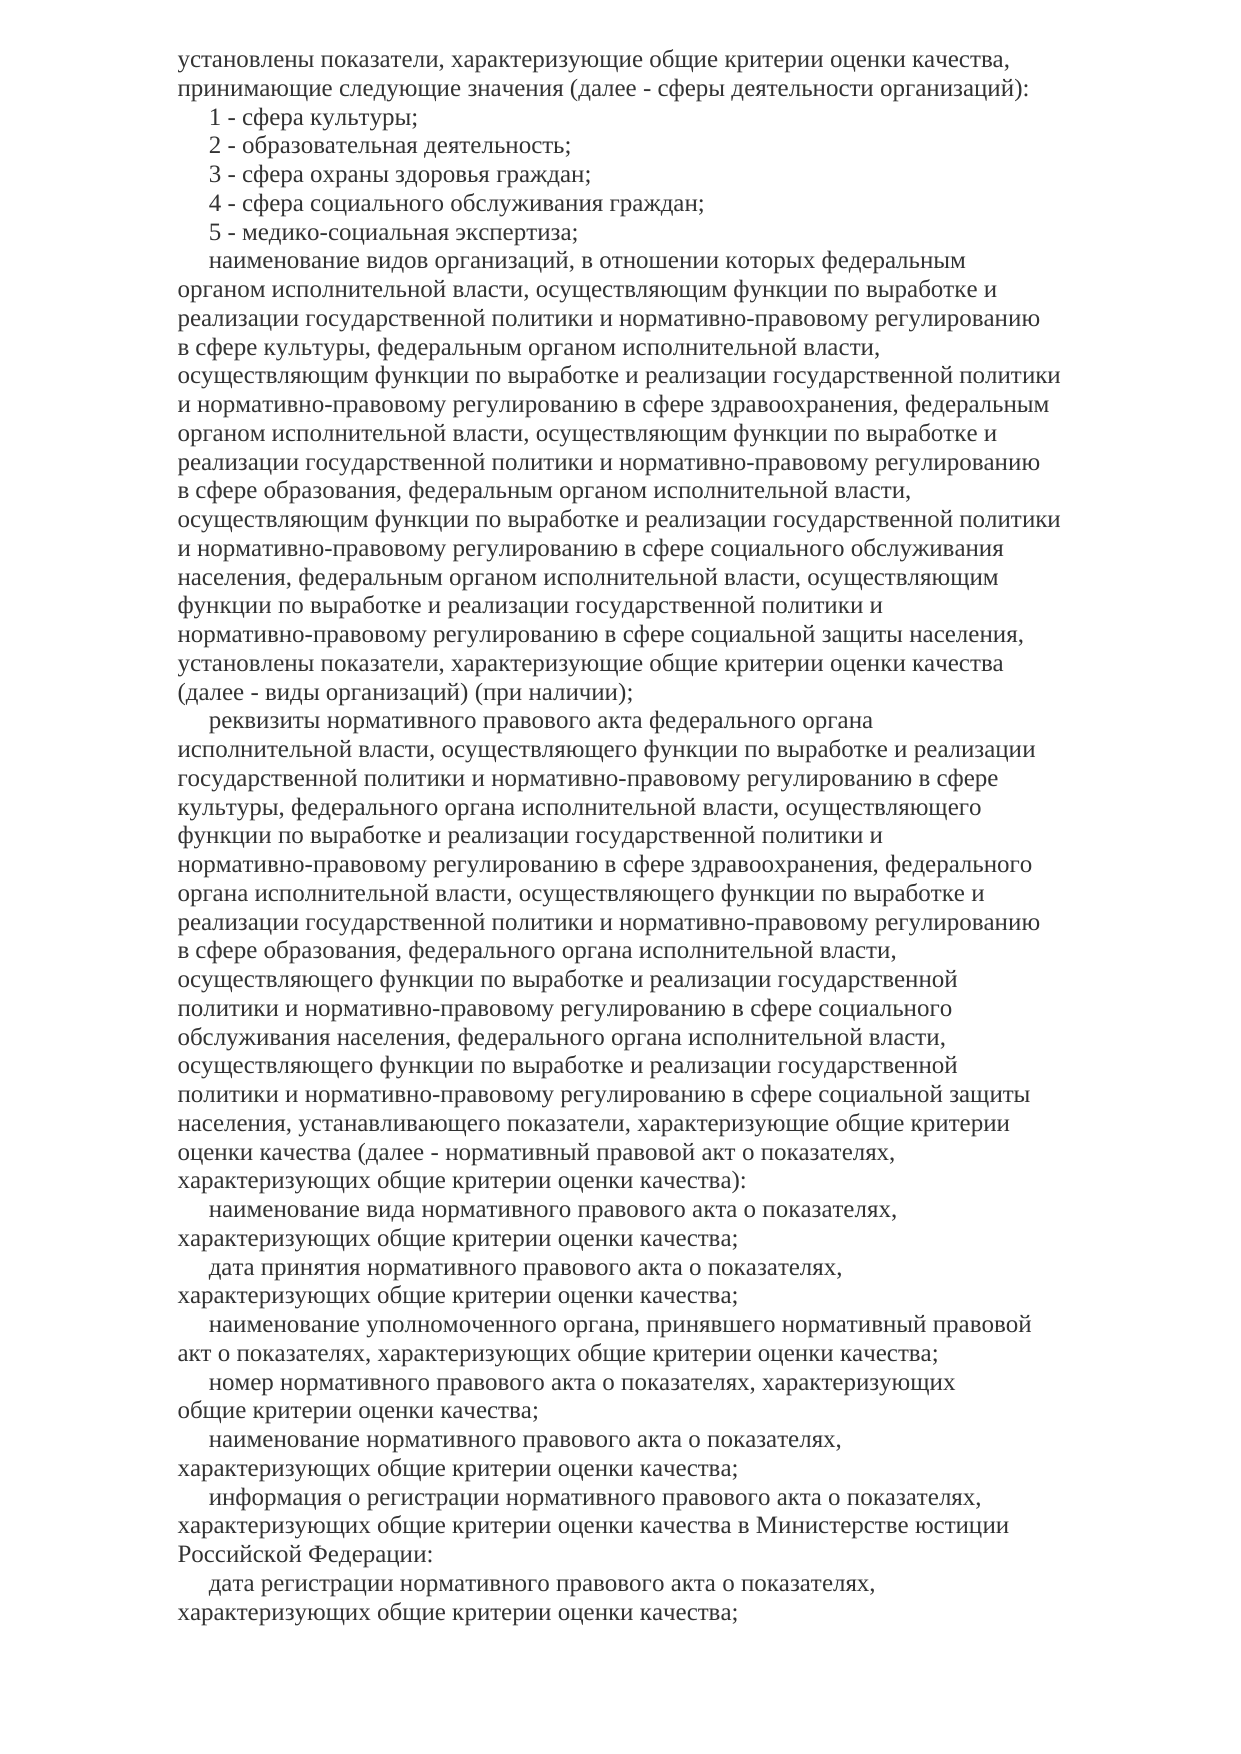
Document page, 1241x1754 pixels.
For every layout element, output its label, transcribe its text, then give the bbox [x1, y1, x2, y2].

text дата принятия нормативного правового акта о показателях, [177, 1252, 1152, 1281]
text реализации государственной политики и нормативно-правовому регулированию [177, 303, 1152, 332]
text органа исполнительной власти, осуществляющего функции по выработке и [177, 878, 1152, 907]
text номер нормативного правового акта о показателях, характеризующих [177, 1367, 1152, 1396]
text политики и нормативно-правовому регулированию в сфере социальной защиты [177, 1079, 1152, 1108]
text населения, федеральным органом исполнительной власти, осуществляющим [177, 562, 1152, 591]
text и нормативно-правовому регулированию в сфере социального обслуживания [177, 533, 1152, 562]
text обслуживания населения, федерального органа исполнительной власти, [177, 1022, 1152, 1051]
text 4 - сфера социального обслуживания граждан; [177, 188, 1152, 217]
text органом исполнительной власти, осуществляющим функции по выработке и [177, 274, 1152, 303]
text и нормативно-правовому регулированию в сфере здравоохранения, федеральным [177, 389, 1152, 418]
text нормативно-правовому регулированию в сфере социальной защиты населения, [177, 619, 1152, 648]
text (далее - виды организаций) (при наличии); [177, 677, 1152, 706]
text характеризующих общие критерии оценки качества): [177, 1166, 1152, 1194]
text дата регистрации нормативного правового акта о показателях, [177, 1568, 1152, 1597]
text реквизиты нормативного правового акта федерального органа [177, 706, 1152, 734]
text государственной политики и нормативно-правовому регулированию в сфере [177, 763, 1152, 792]
text функции по выработке и реализации государственной политики и [177, 821, 1152, 849]
text характеризующих общие критерии оценки качества; [177, 1223, 1152, 1252]
text общие критерии оценки качества; [177, 1396, 1152, 1424]
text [177, 1597, 1152, 1626]
text функции по выработке и реализации государственной политики и [177, 591, 1152, 619]
text наименование видов организаций, в отношении которых федеральным [177, 246, 1152, 274]
text осуществляющего функции по выработке и реализации государственной [177, 964, 1152, 993]
text установлены показатели, характеризующие общие критерии оценки качества [177, 648, 1152, 677]
text 1 - сфера культуры; [177, 102, 1152, 131]
text 5 - медико-социальная экспертиза; [177, 217, 1152, 246]
text населения, устанавливающего показатели, характеризующие общие критерии [177, 1108, 1152, 1137]
text нормативно-правовому регулированию в сфере здравоохранения, федерального [177, 849, 1152, 878]
text органом исполнительной власти, осуществляющим функции по выработке и [177, 418, 1152, 447]
text в сфере образования, федеральным органом исполнительной власти, [177, 476, 1152, 504]
text исполнительной власти, осуществляющего функции по выработке и реализации [177, 734, 1152, 763]
text информация о регистрации нормативного правового акта о показателях, [177, 1482, 1152, 1511]
text наименование вида нормативного правового акта о показателях, [177, 1194, 1152, 1223]
text установлены показатели, характеризующие общие критерии оценки качества, [177, 44, 1152, 73]
text наименование нормативного правового акта о показателях, [177, 1424, 1152, 1453]
text в сфере культуры, федеральным органом исполнительной власти, [177, 332, 1152, 361]
text в сфере образования, федерального органа исполнительной власти, [177, 936, 1152, 964]
text осуществляющего функции по выработке и реализации государственной [177, 1051, 1152, 1079]
text 3 - сфера охраны здоровья граждан; [177, 159, 1152, 188]
text оценки качества (далее - нормативный правовой акт о показателях, [177, 1137, 1152, 1166]
text акт о показателях, характеризующих общие критерии оценки качества; [177, 1338, 1152, 1367]
text политики и нормативно-правовому регулированию в сфере социального [177, 993, 1152, 1022]
text 2 - образовательная деятельность; [177, 131, 1152, 159]
text принимающие следующие значения (далее - сферы деятельности организаций): [177, 73, 1152, 102]
text Российской Федерации: [177, 1539, 1152, 1568]
text наименование уполномоченного органа, принявшего нормативный правовой [177, 1309, 1152, 1338]
text культуры, федерального органа исполнительной власти, осуществляющего [177, 792, 1152, 821]
text характеризующих общие критерии оценки качества в Министерстве юстиции [177, 1511, 1152, 1539]
text характеризующих общие критерии оценки качества; [177, 1281, 1152, 1309]
text характеризующих общие критерии оценки качества; [177, 1453, 1152, 1482]
text осуществляющим функции по выработке и реализации государственной политики [177, 361, 1152, 389]
text реализации государственной политики и нормативно-правовому регулированию [177, 447, 1152, 476]
text реализации государственной политики и нормативно-правовому регулированию [177, 907, 1152, 936]
text осуществляющим функции по выработке и реализации государственной политики [177, 504, 1152, 533]
